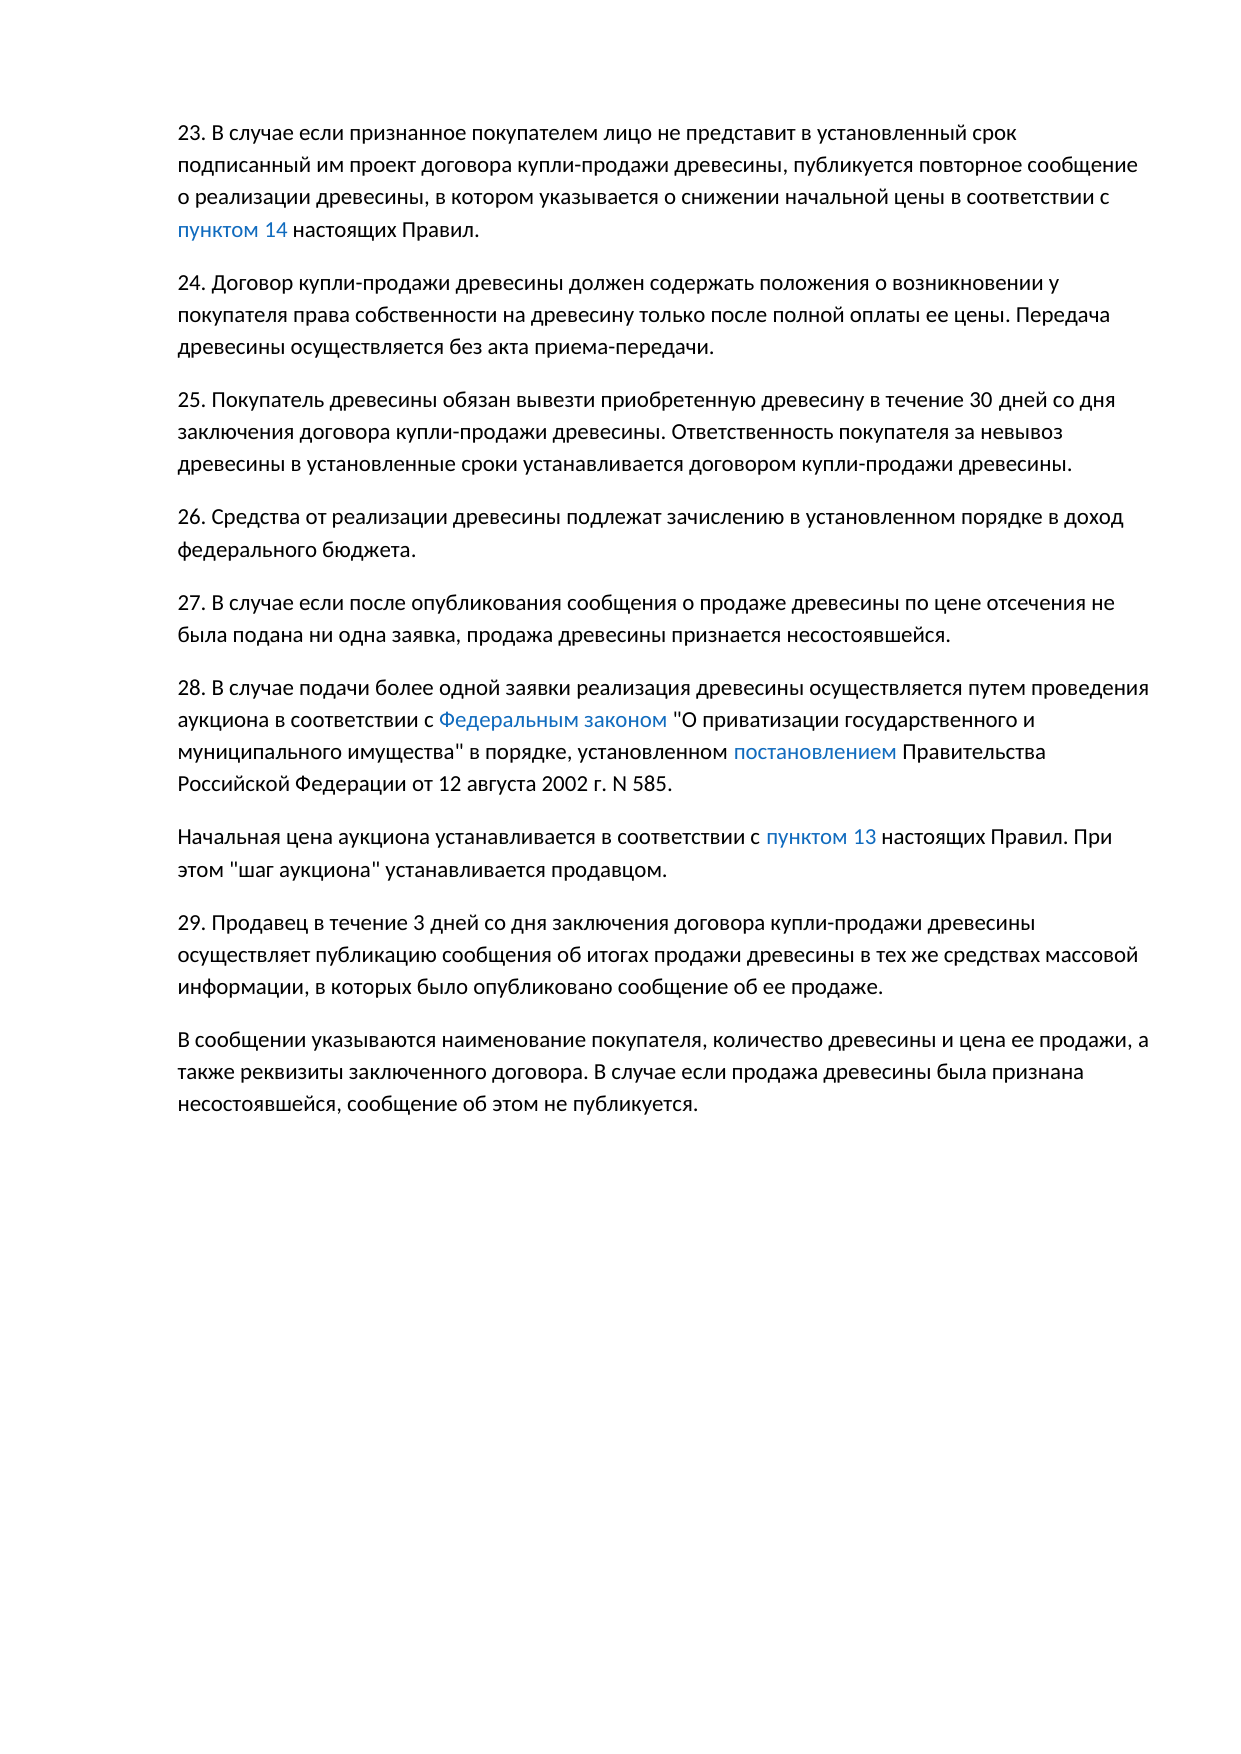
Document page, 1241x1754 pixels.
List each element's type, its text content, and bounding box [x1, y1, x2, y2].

text 29. Продавец в течение 3 дней со дня заключения договора купли-продажи древесины осуществляет публикацию сообщения об итогах продажи древесины в тех же средствах массовой информации, в которых было опубликовано сообщение об ее продаже. [177, 908, 1152, 1000]
text В сообщении указываются наименование покупателя, количество древесины и цена ее продажи, а также реквизиты заключенного договора. В случае если продажа древесины была признана несостоявшейся, сообщение об этом не публикуется. [177, 1025, 1152, 1117]
text 28. В случае подачи более одной заявки реализация древесины осуществляется путем проведения аукциона в соответствии с Федеральным законом "О приватизации государственного и муниципального имущества" в порядке, установленном постановлением Правительства Российской Федерации от 12 августа 2002 г. N 585. [177, 673, 1152, 797]
text 26. Средства от реализации древесины подлежат зачислению в установленном порядке в доход федерального бюджета. [177, 502, 1152, 563]
text 25. Покупатель древесины обязан вывезти приобретенную древесину в течение 30 дней со дня заключения договора купли-продажи древесины. Ответственность покупателя за невывоз древесины в установленные сроки устанавливается договором купли-продажи древесины. [177, 385, 1152, 477]
text Начальная цена аукциона устанавливается в соответствии с пунктом 13 настоящих Правил. При этом "шаг аукциона" устанавливается продавцом. [177, 822, 1152, 883]
text 27. В случае если после опубликования сообщения о продаже древесины по цене отсечения не была подана ни одна заявка, продажа древесины признается несостоявшейся. [177, 588, 1152, 648]
text 24. Договор купли-продажи древесины должен содержать положения о возникновении у покупателя права собственности на древесину только после полной оплаты ее цены. Передача древесины осуществляется без акта приема-передачи. [177, 268, 1152, 360]
text 23. В случае если признанное покупателем лицо не представит в установленный срок подписанный им проект договора купли-продажи древесины, публикуется повторное сообщение о реализации древесины, в котором указывается о снижении начальной цены в соответствии с пунктом 14 настоящих Правил. [177, 118, 1152, 243]
